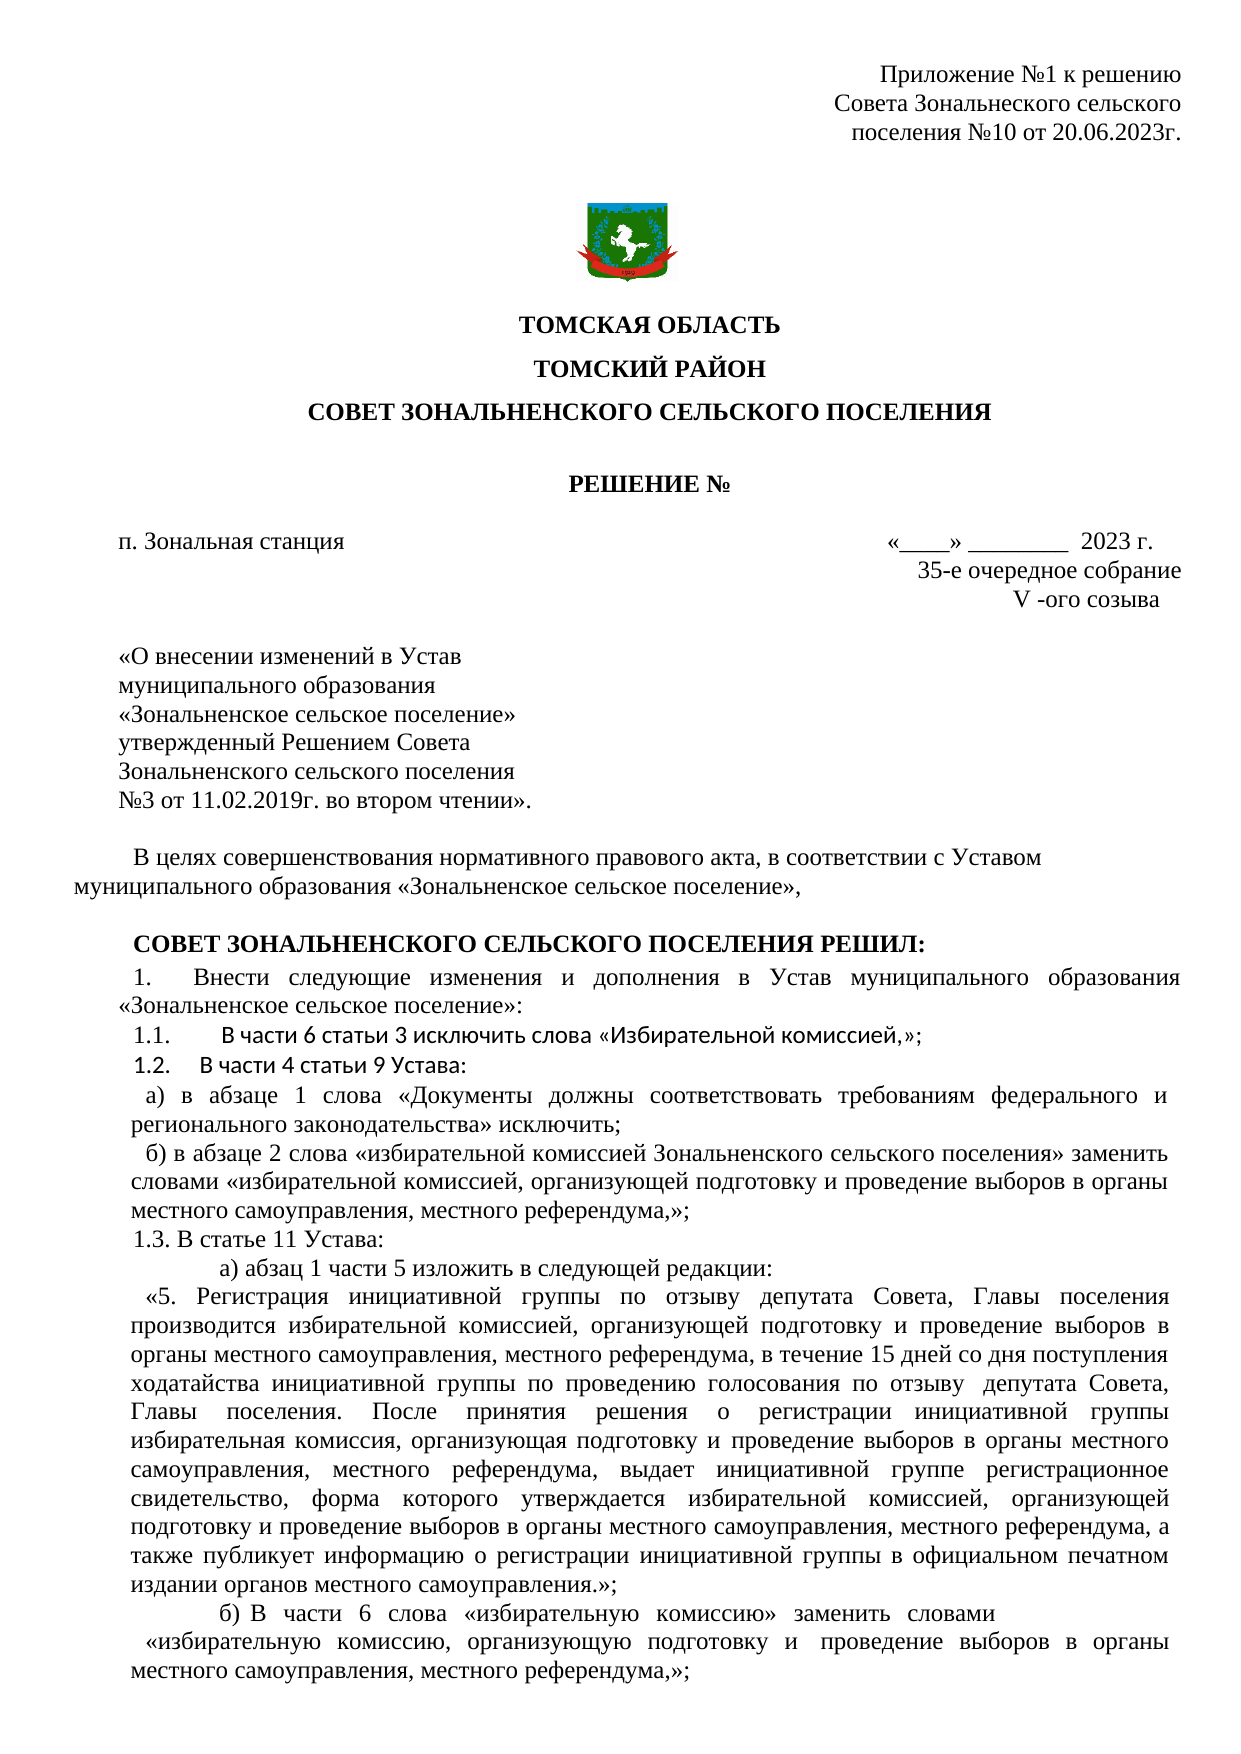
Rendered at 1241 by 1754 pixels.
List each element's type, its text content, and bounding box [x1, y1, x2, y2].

picture [574, 203, 683, 282]
text СОВЕТ ЗОНАЛЬНЕНСКОГО СЕЛЬСКОГО ПОСЕЛЕНИЯ [118, 397, 1181, 426]
text б) В части 6 слова «избирательную комиссию» заменить словами [204, 1598, 1181, 1626]
text В целях совершенствования нормативного правового акта, в соответствии с Уставом муниципального образования «Зональненское сельское поселение», [74, 842, 1167, 900]
text а) в абзаце 1 слова «Документы должны соответствовать требованиям федерального и регионального законодательства» исключить; [131, 1080, 1169, 1138]
text СОВЕТ ЗОНАЛЬНЕНСКОГО СЕЛЬСКОГО ПОСЕЛЕНИЯ РЕШИЛ: [74, 929, 1167, 957]
text муниципального образования [118, 670, 1181, 699]
text «избирательную комиссию, организующую подготовку и проведение выборов в органы местного самоуправления, местного референдума,»; [130, 1626, 1169, 1684]
text «О внесении изменений в Устав [118, 641, 1181, 670]
text V -ого созыва [118, 584, 1181, 612]
text Зональненского сельского поселения [118, 756, 1181, 785]
text 35-е очередное собрание [118, 555, 1181, 584]
list В части 6 статьи 3 исключить слова «Избирательной комиссией,»; [133, 1019, 1169, 1050]
text ТОМСКАЯ ОБЛАСТЬ [118, 311, 1181, 339]
text «Зональненское сельское поселение» [118, 699, 1181, 727]
text №3 от 11.02.2019г. во втором чтении». [118, 785, 1181, 814]
text Приложение №1 к решению Совета Зональнеского сельского поселения №10 от 20.06.2023г. [812, 59, 1181, 145]
list В части 4 статьи 9 Устава: [133, 1050, 1169, 1080]
title Внести следующие изменения и дополнения в Устав муниципального образования «Зональненское сельское поселение»: [118, 962, 1181, 1019]
text «5. Регистрация инициативной группы по отзыву депутата Совета, Главы поселения производится избирательной комиссией, организующей подготовку и проведение выборов в органы местного самоуправления, местного референдума, в течение 15 дней со дня поступления ходатайства инициативной группы по проведению голосования по отзыву депутата Совета, Главы поселения. После принятия решения о регистрации инициативной группы избирательная комиссия, организующая подготовку и проведение выборов в органы местного самоуправления, местного референдума, выдает инициативной группе регистрационное свидетельство, форма которого утверждается избирательной комиссией, организующей подготовку и проведение выборов в органы местного самоуправления, местного референдума, а также публикует информацию о регистрации инициативной группы в официальном печатном издании органов местного самоуправления.»; [130, 1281, 1169, 1598]
text ТОМСКИЙ РАЙОН [118, 354, 1181, 382]
text п. Зональная станция «____» ________ 2023 г. [118, 526, 1181, 555]
text утвержденный Решением Совета [118, 727, 1181, 756]
text РЕШЕНИЕ № [118, 469, 1181, 497]
text 1.3. В статье 11 Устава: [118, 1224, 1169, 1253]
text а) абзац 1 части 5 изложить в следующей редакции: [204, 1253, 1181, 1281]
text б) в абзаце 2 слова «избирательной комиссией Зональненского сельского поселения» заменить словами «избирательной комиссией, организующей подготовку и проведение выборов в органы местного самоуправления, местного референдума,»; [131, 1138, 1169, 1224]
